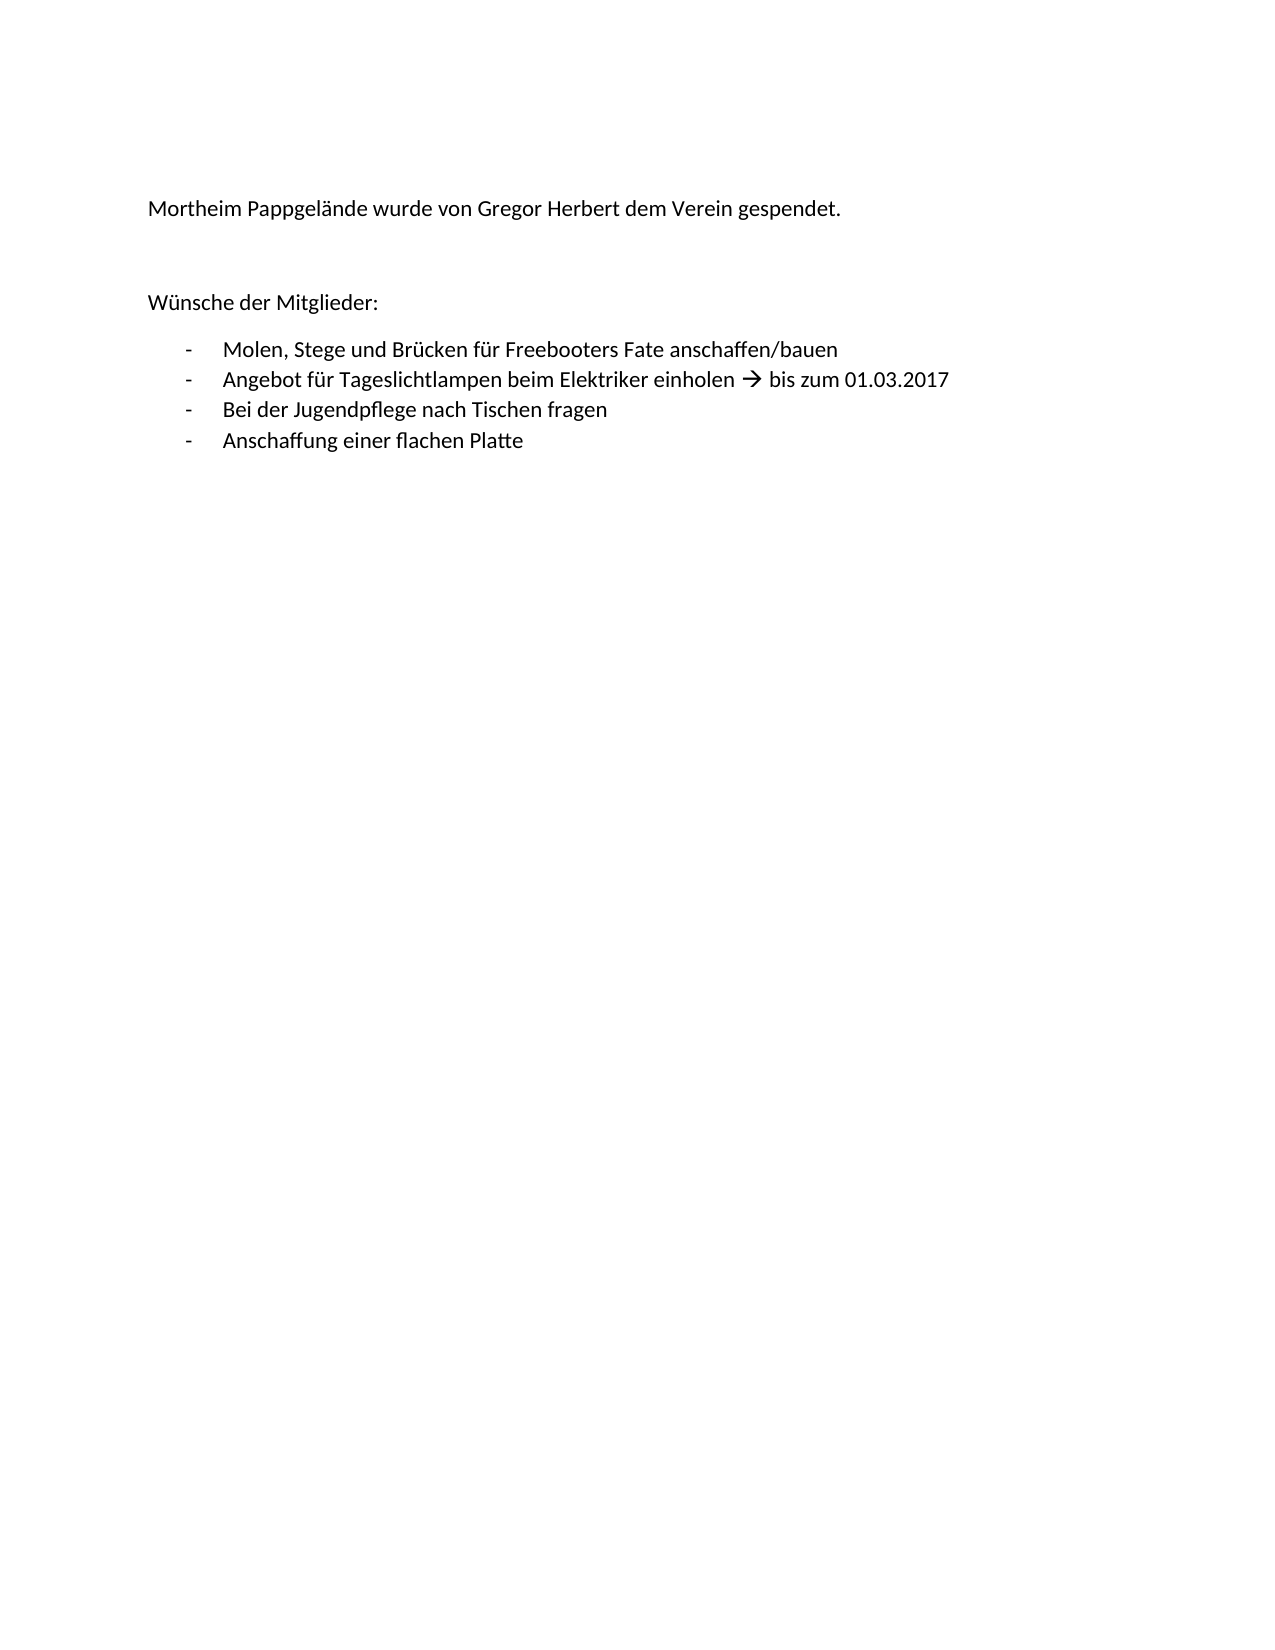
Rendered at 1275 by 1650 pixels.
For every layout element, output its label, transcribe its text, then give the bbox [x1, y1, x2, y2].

list Anschaffung einer flachen Platte [185, 426, 1127, 454]
text Mortheim Pappgelände wurde von Gregor Herbert dem Verein gespendet. [148, 194, 1127, 222]
list Molen, Stege und Brücken für Freebooters Fate anschaffen/bauen [185, 335, 1127, 363]
list Angebot für Tageslichtlampen beim Elektriker einholen bis zum 01.03.2017 [185, 365, 1127, 393]
text Wünsche der Mitglieder: [148, 288, 1127, 316]
list Bei der Jugendpflege nach Tischen fragen [185, 396, 1127, 423]
